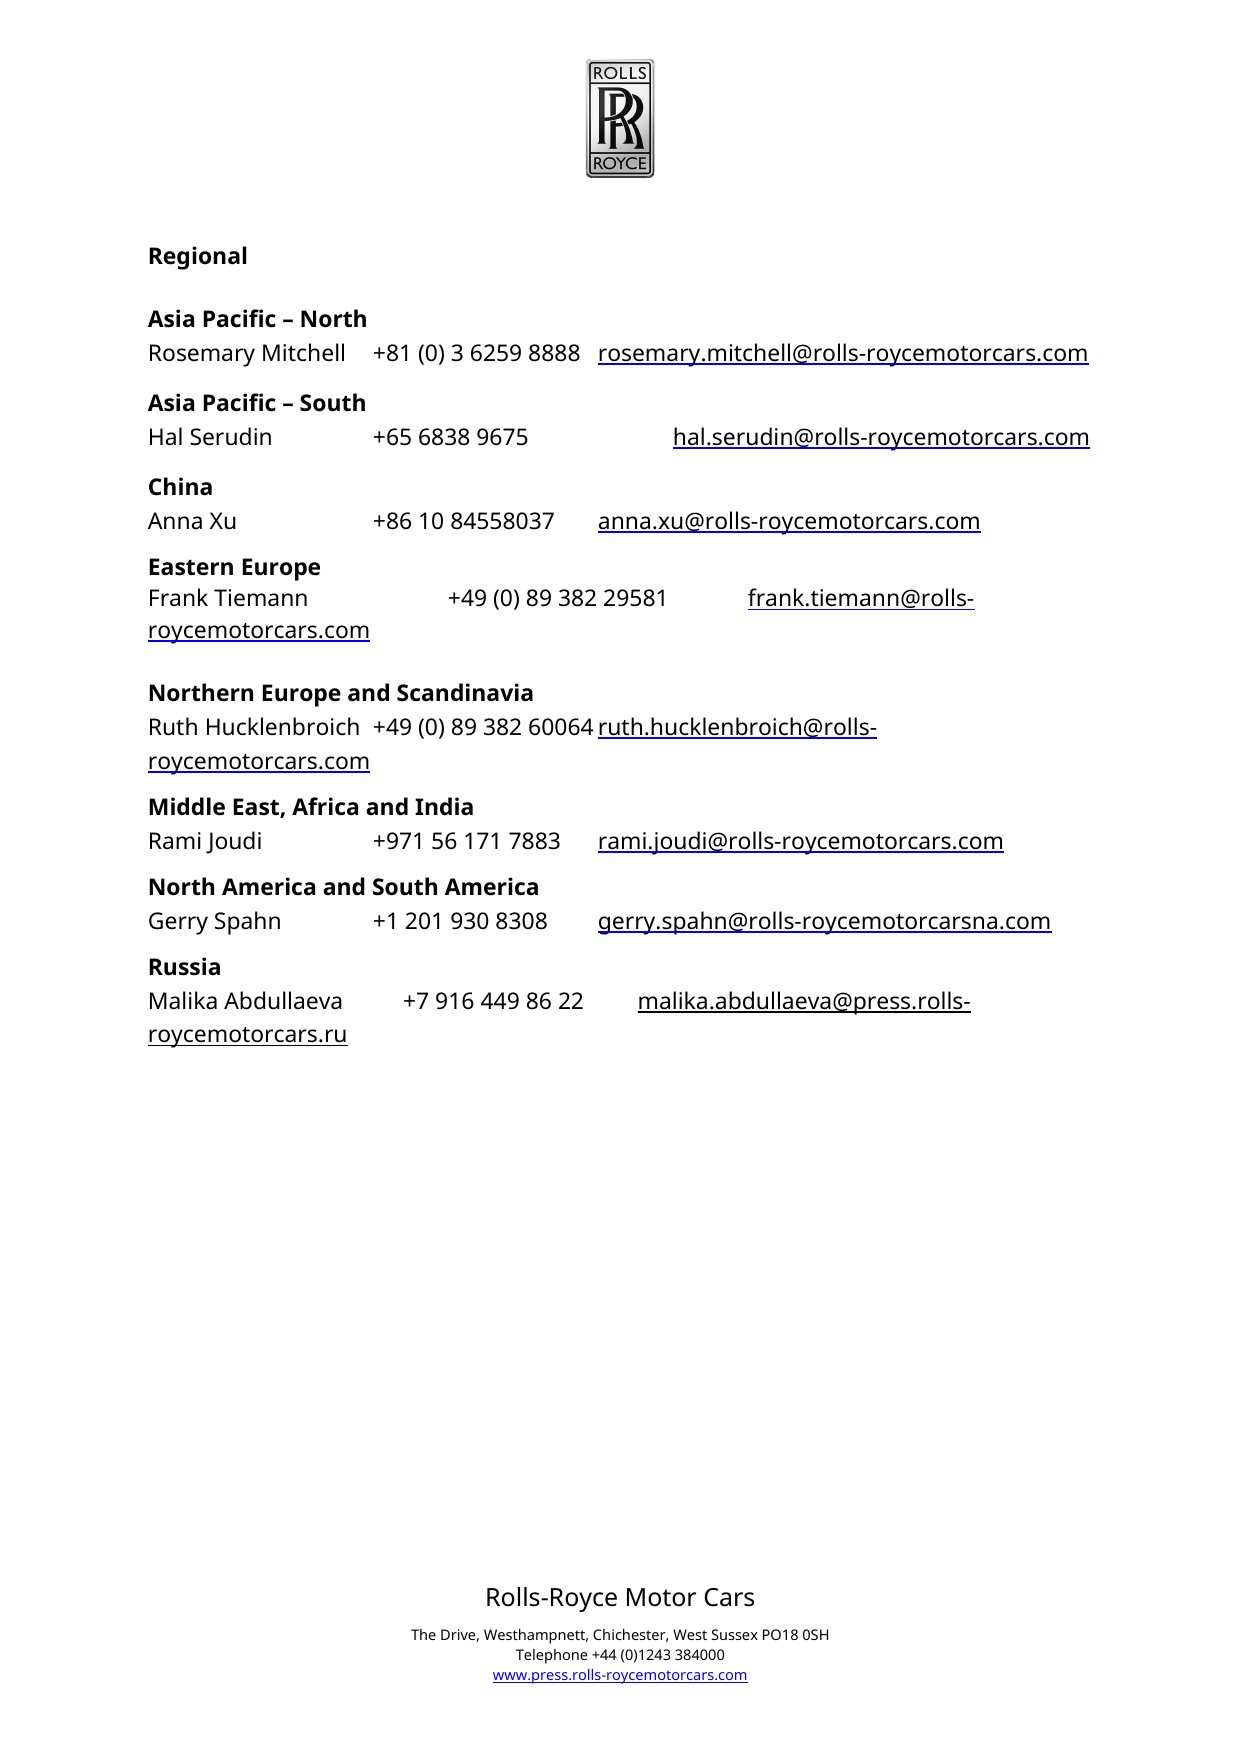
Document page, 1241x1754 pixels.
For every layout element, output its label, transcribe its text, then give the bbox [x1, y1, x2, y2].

text Northern Europe and Scandinavia Ruth Hucklenbroich +49 (0) 89 382 60064 ruth.hucklenbroich@rolls-roycemotorcars.com [148, 677, 1092, 776]
text North America and South America Gerry Spahn +1 201 930 8308 gerry.spahn@rolls-roycemotorcarsna.com [148, 871, 1092, 936]
text Regional [148, 240, 1092, 272]
text Russia Malika Abdullaeva +7 916 449 86 22 malika.abdullaeva@press.rolls-roycemotorcars.ru [148, 951, 1092, 1050]
text China Anna Xu +86 10 84558037 anna.xu@rolls-roycemotorcars.com [148, 471, 1092, 536]
text Asia Pacific – South Hal Serudin +65 6838 9675 hal.serudin@rolls-roycemotorcars.com [148, 387, 1092, 452]
text Asia Pacific – North Rosemary Mitchell +81 (0) 3 6259 8888 rosemary.mitchell@rolls-roycemotorcars.com [148, 303, 1092, 368]
text Middle East, Africa and India Rami Joudi +971 56 171 7883 rami.joudi@rolls-roycemotorcars.com [148, 791, 1092, 856]
picture [585, 59, 655, 178]
text Eastern Europe Frank Tiemann +49 (0) 89 382 29581 frank.tiemann@rolls-roycemotorcars.com [148, 551, 1092, 645]
